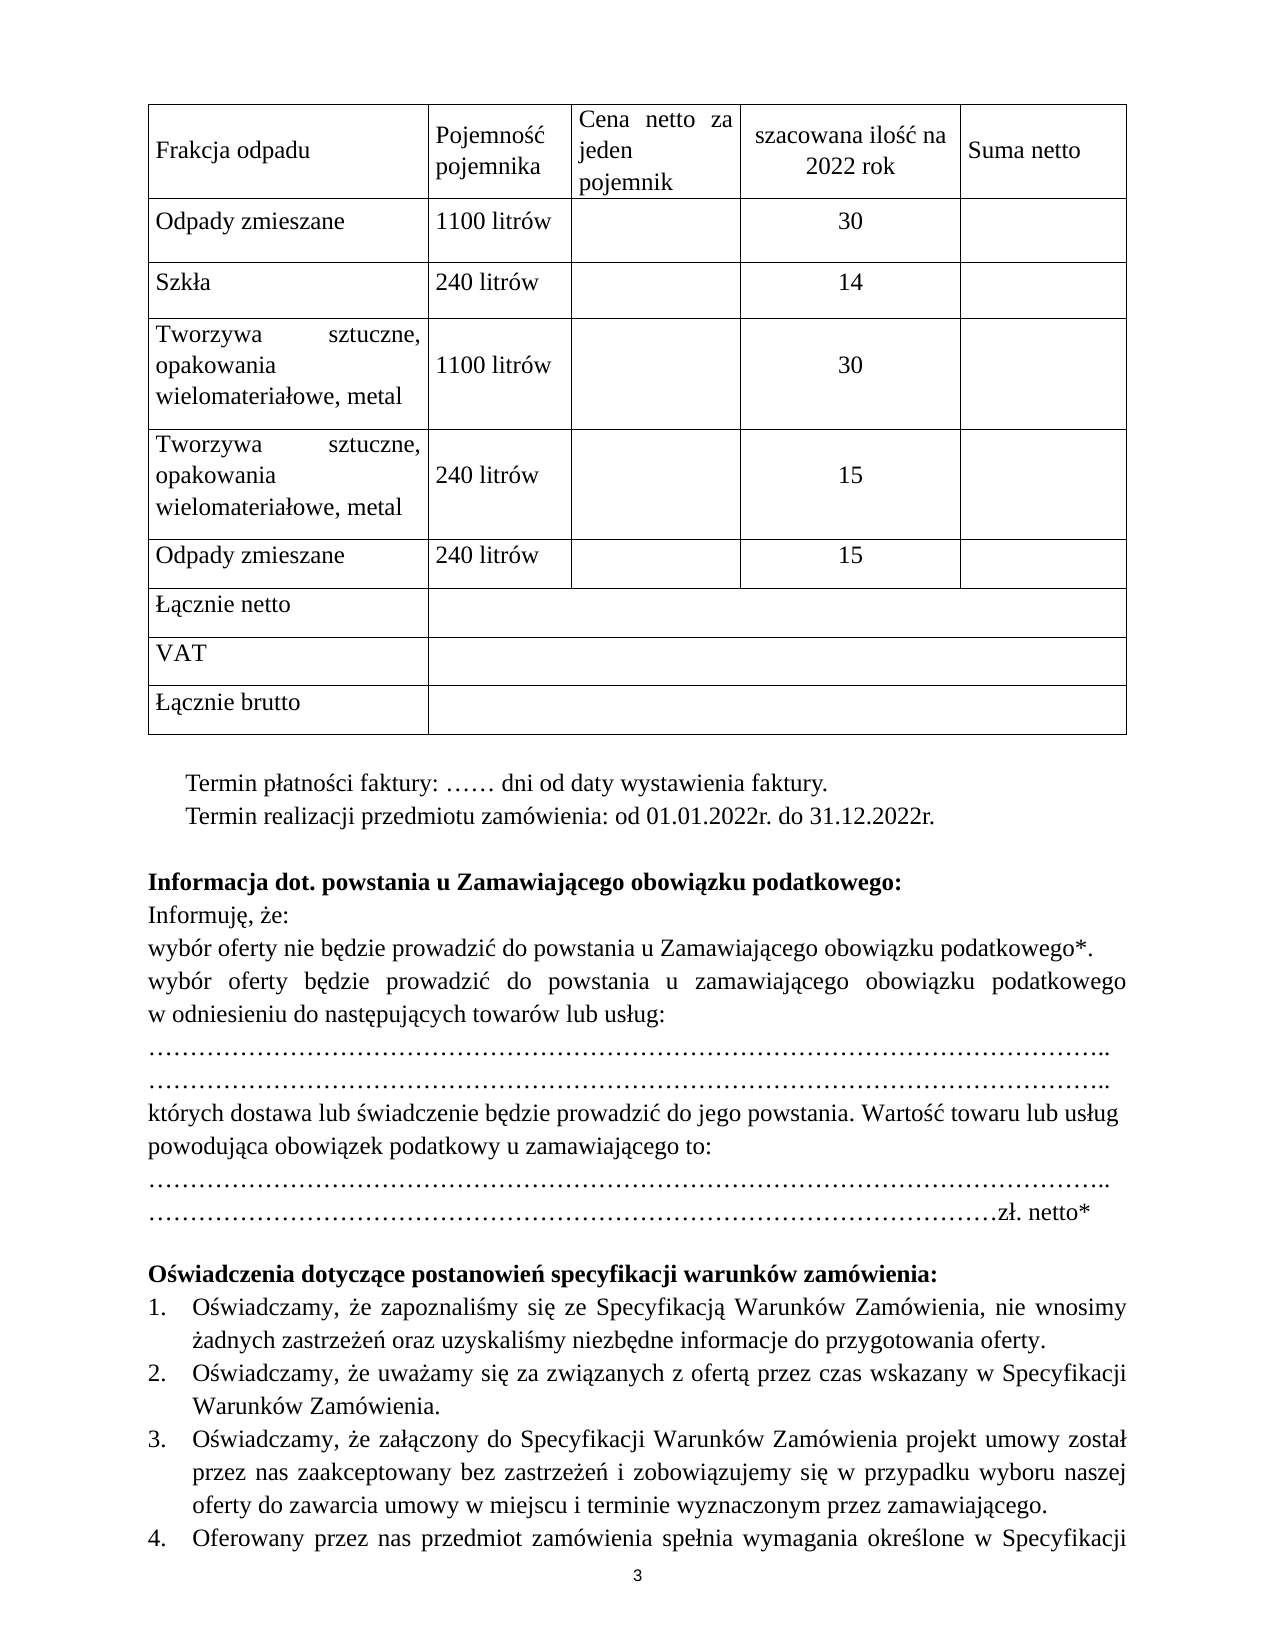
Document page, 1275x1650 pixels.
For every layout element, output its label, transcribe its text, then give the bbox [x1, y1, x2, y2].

list Oświadczamy, że uważamy się za związanych z ofertą przez czas wskazany w Specyfikacji Warunków Zamówienia. [148, 1358, 1127, 1420]
table_cell Tworzywa sztuczne, opakowania wielomateriałowe, metal [149, 430, 428, 539]
table_cell 30 [741, 319, 960, 428]
table_cell [572, 263, 740, 318]
table_cell [572, 430, 740, 539]
table_cell Odpady zmieszane [149, 199, 428, 262]
table_header Pojemność pojemnika [429, 105, 571, 197]
table_cell 15 [741, 540, 960, 588]
list Oświadczamy, że załączony do Specyfikacji Warunków Zamówienia projekt umowy został przez nas zaakceptowany bez zastrzeżeń i zobowiązujemy się w przypadku wyboru naszej oferty do zawarcia umowy w miejscu i terminie wyznaczonym przez zamawiającego. [148, 1424, 1127, 1519]
text …………………………………………………………………………………………………….. [148, 1065, 1127, 1094]
table_cell Tworzywa sztuczne, opakowania wielomateriałowe, metal [149, 319, 428, 428]
table_cell [429, 589, 1126, 637]
table_cell [572, 319, 740, 428]
table_cell 30 [741, 199, 960, 262]
table_header Cena netto za jeden pojemnik [572, 105, 740, 197]
table_header Frakcja odpadu [149, 105, 428, 197]
text …………………………………………………………………………………………………….. [148, 1032, 1127, 1061]
table_cell 240 litrów [429, 263, 571, 318]
table_cell [961, 199, 1126, 262]
table_cell Szkła [149, 263, 428, 318]
text …………………………………………………………………………………………………….. [148, 1164, 1127, 1193]
table_cell Łącznie brutto [149, 686, 428, 734]
table_cell 15 [741, 430, 960, 539]
text wybór oferty nie będzie prowadzić do powstania u Zamawiającego obowiązku podatkowego*. [148, 933, 1127, 962]
text Termin realizacji przedmiotu zamówienia: od 01.01.2022r. do 31.12.2022r. [185, 801, 1127, 830]
table_cell [572, 199, 740, 262]
text Oświadczenia dotyczące postanowień specyfikacji warunków zamówienia: [148, 1259, 1127, 1288]
table_cell [961, 263, 1126, 318]
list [148, 1523, 1127, 1552]
table_cell 14 [741, 263, 960, 318]
table_cell Łącznie netto [149, 589, 428, 637]
table_cell [961, 319, 1126, 428]
table_header szacowana ilość na 2022 rok [741, 105, 960, 197]
list Oświadczamy, że zapoznaliśmy się ze Specyfikacją Warunków Zamówienia, nie wnosimy żadnych zastrzeżeń oraz uzyskaliśmy niezbędne informacje do przygotowania oferty. [148, 1292, 1127, 1354]
text …………………………………………………………………………………………zł. netto* [148, 1197, 1127, 1226]
table_cell [429, 638, 1126, 685]
table_cell 1100 litrów [429, 319, 571, 428]
table_cell 240 litrów [429, 540, 571, 588]
text Informacja dot. powstania u Zamawiającego obowiązku podatkowego: [148, 867, 1127, 896]
table_header Suma netto [961, 105, 1126, 197]
table_cell [961, 540, 1126, 588]
table_cell 1100 litrów [429, 199, 571, 262]
table_cell 240 litrów [429, 430, 571, 539]
table_cell [961, 430, 1126, 539]
text wybór oferty będzie prowadzić do powstania u zamawiającego obowiązku podatkowego w odniesieniu do następujących towarów lub usług: [148, 966, 1127, 1028]
table_cell [429, 686, 1126, 734]
table_cell [572, 540, 740, 588]
text których dostawa lub świadczenie będzie prowadzić do jego powstania. Wartość towaru lub usług powodująca obowiązek podatkowy u zamawiającego to: [148, 1098, 1127, 1160]
table_cell Odpady zmieszane [149, 540, 428, 588]
text Informuję, że: [148, 900, 1127, 929]
table_cell VAT [149, 638, 428, 685]
text Termin płatności faktury: …… dni od daty wystawienia faktury. [185, 768, 1127, 797]
